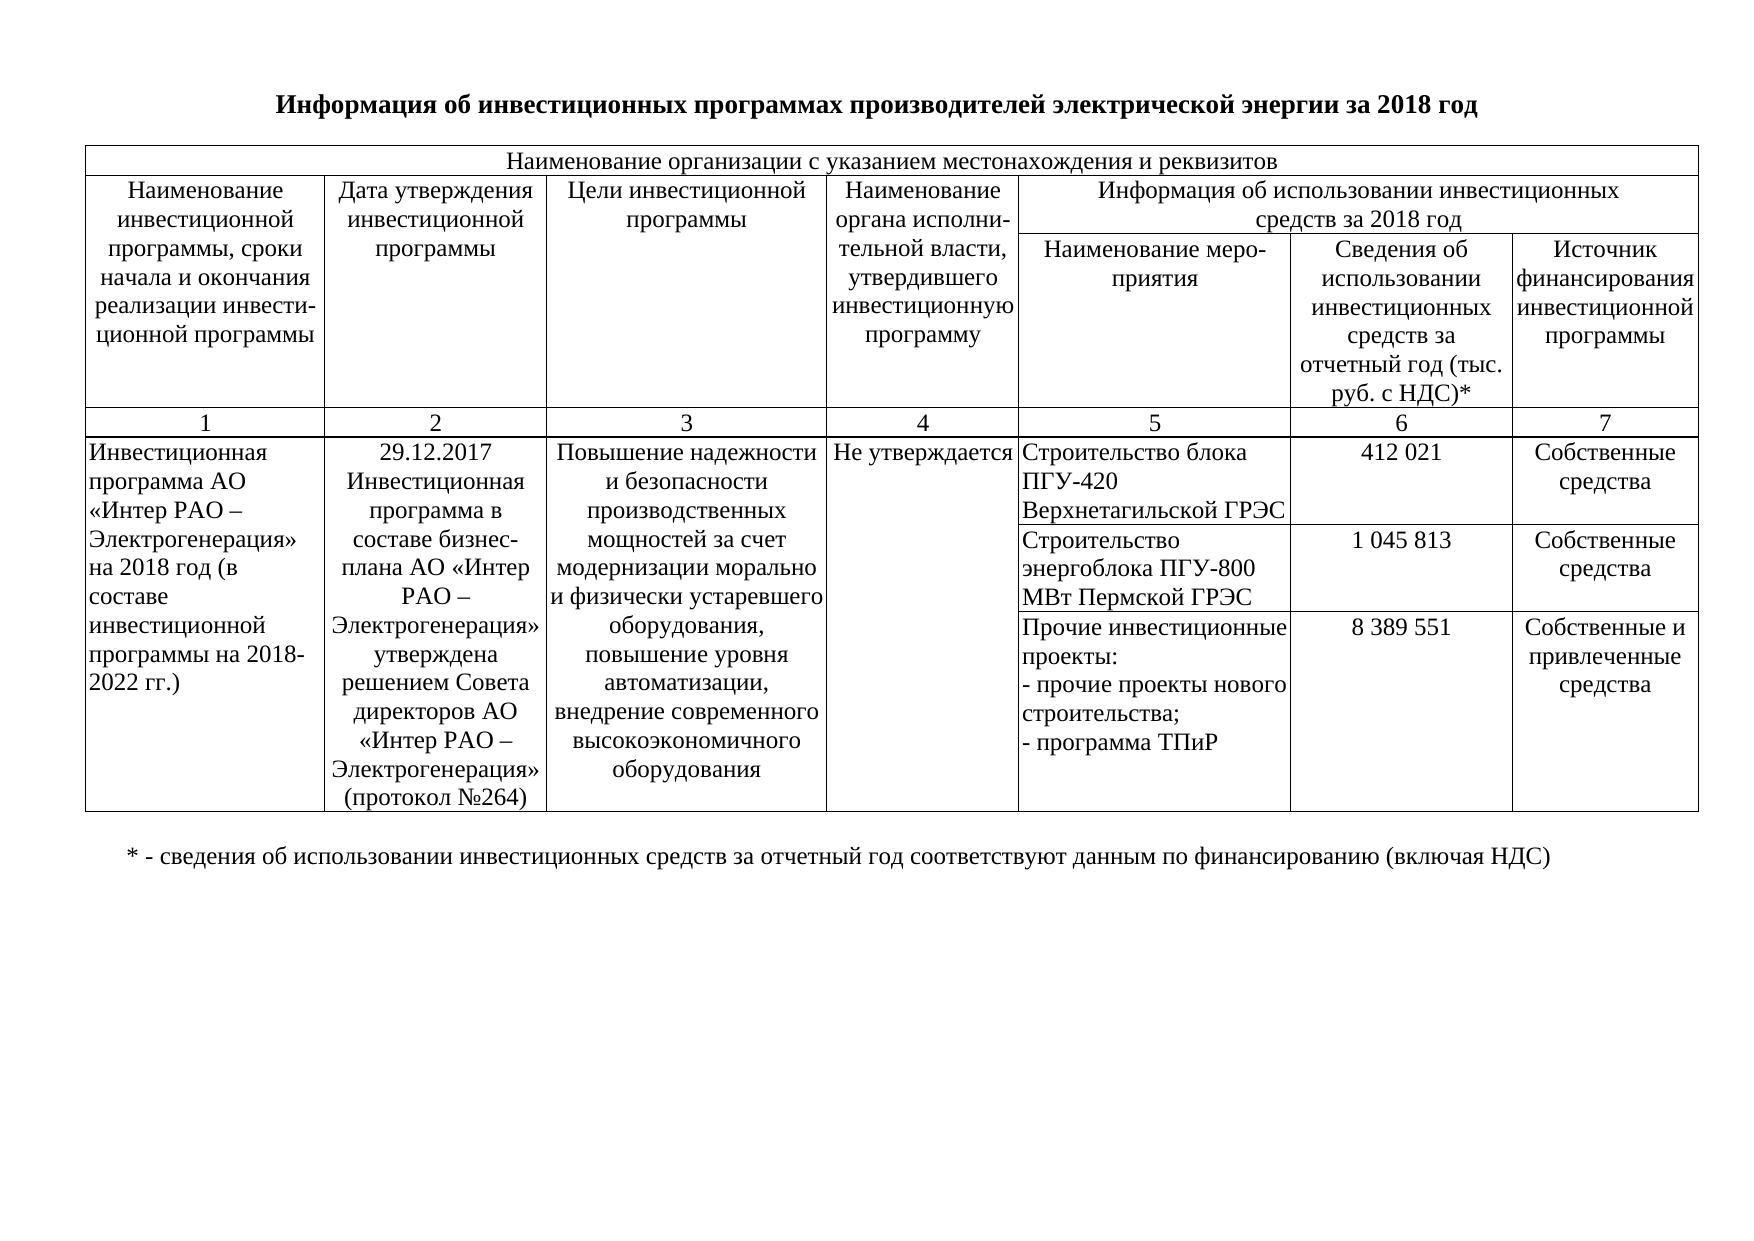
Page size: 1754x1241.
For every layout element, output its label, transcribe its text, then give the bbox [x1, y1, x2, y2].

table_cell Не утверждается [827, 438, 1018, 811]
table_header Наименование организации с указанием местонахождения и реквизитов [86, 146, 1698, 174]
table_cell 6 [1291, 408, 1512, 436]
table_cell Собственные средства [1513, 525, 1698, 611]
table_cell Источник финансирования инвестиционной программы [1513, 234, 1698, 407]
table_cell Сведения об использовании инвестиционных средств за отчетный год (тыс. руб. с НДС)* [1291, 234, 1512, 407]
table_cell 2 [325, 408, 546, 436]
table_cell Информация об использовании инвестиционных средств за 2018 год [1019, 176, 1698, 233]
table_cell Цели инвестиционной программы [547, 176, 826, 407]
table_cell Инвестиционная программа АО «Интер РАО – Электрогенерация» на 2018 год (в составе инвестиционной программы на 2018-2022 гг.) [86, 438, 324, 811]
table_cell Наименование мероприятия [1019, 234, 1290, 407]
table_cell 5 [1019, 408, 1290, 436]
table_cell Строительство энергоблока ПГУ-800 МВт Пермской ГРЭС [1019, 525, 1290, 611]
table_cell 8 389 551 [1291, 612, 1512, 811]
table_cell Собственные средства [1513, 438, 1698, 524]
table_cell Повышение надежности и безопасности производственных мощностей за счет модернизации морально и физически устаревшего оборудования, повышение уровня автоматизации, внедрение современного высокоэкономичного оборудования [547, 438, 826, 811]
table_cell 1 [86, 408, 324, 436]
text Информация об инвестиционных программах производителей электрической энергии за 2018 год [89, 89, 1665, 120]
table_cell 1 045 813 [1291, 525, 1512, 611]
table_cell Наименование инвестиционной программы, сроки начала и окончания реализации инвестиционной программы [86, 176, 324, 407]
text * - сведения об использовании инвестиционных средств за отчетный год соответствуют данным по финансированию (включая НДС) [126, 841, 1665, 870]
table_cell 412 021 [1291, 438, 1512, 524]
table_cell Строительство блока ПГУ-420 Верхнетагильской ГРЭС [1019, 438, 1290, 524]
table_cell Наименование органа исполнительной власти, утвердившего инвестиционную программу [827, 176, 1018, 407]
table_cell 29.12.2017 Инвестиционная программа в составе бизнес-плана АО «Интер РАО – Электрогенерация» утверждена решением Совета директоров АО «Интер РАО – Электрогенерация» (протокол №264) [325, 438, 546, 811]
table_cell 7 [1513, 408, 1698, 436]
table_cell Прочие инвестиционные проекты: - прочие проекты нового строительства; - программа ТПиР [1019, 612, 1290, 811]
table_cell 3 [547, 408, 826, 436]
table_cell Собственные и привлеченные средства [1513, 612, 1698, 811]
table_cell Дата утверждения инвестиционной программы [325, 176, 546, 407]
table_cell 4 [827, 408, 1018, 436]
